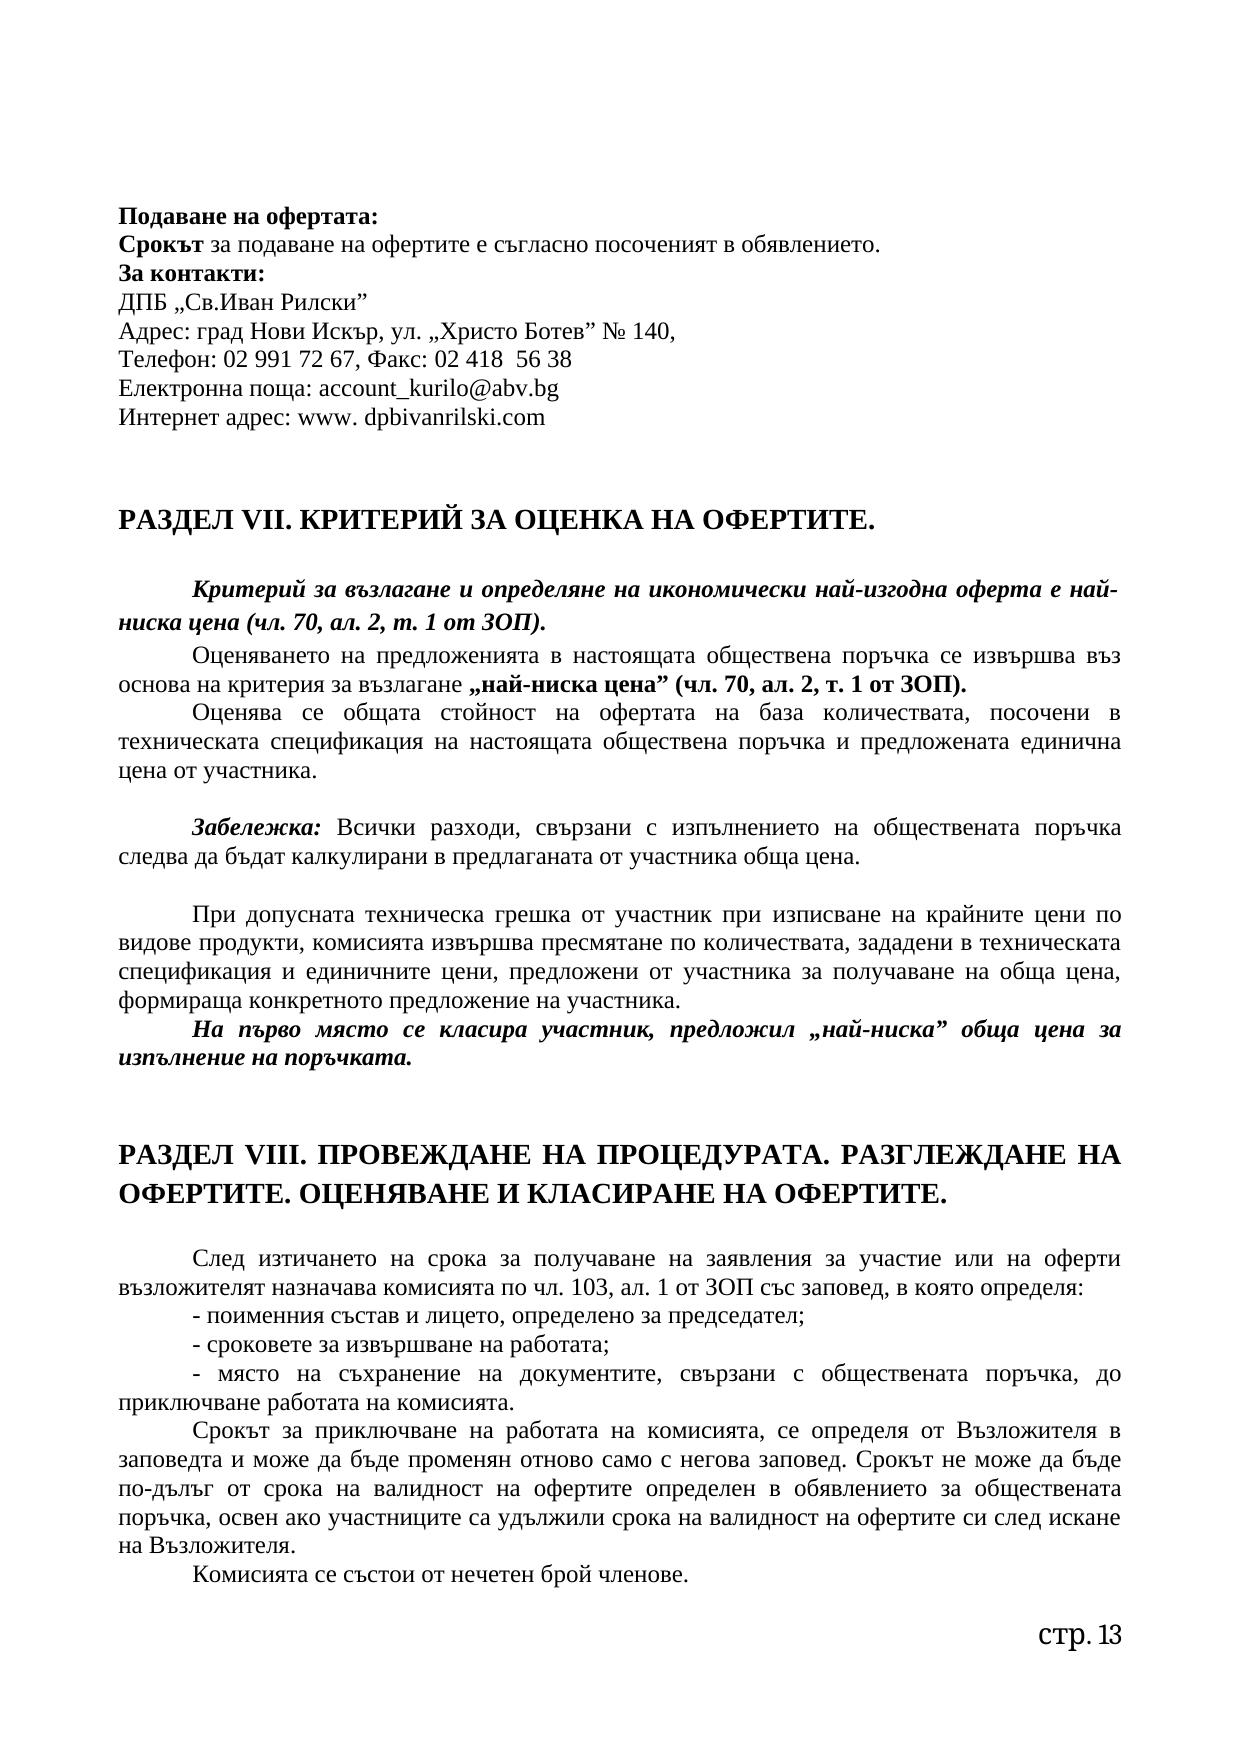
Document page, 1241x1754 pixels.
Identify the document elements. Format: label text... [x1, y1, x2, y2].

text Срокът за подаване на офертите е съгласно посоченият в обявлението. [118, 229, 1122, 258]
text Подаване на офертата: [118, 201, 1122, 229]
text РАЗДЕЛ VIII. ПРОВЕЖДАНЕ НА ПРОЦЕДУРАТА. РАЗГЛЕЖДАНЕ НА ОФЕРТИТЕ. ОЦЕНЯВАНЕ И КЛАСИРАНЕ НА ОФЕРТИТЕ. [118, 1137, 1122, 1209]
text При допусната техническа грешка от участник при изписване на крайните цени по видове продукти, комисията извършва пресмятане по количествата, зададени в техническата спецификация и единичните цени, предложени от участника за получаване на обща цена, формираща конкретното предложение на участника. [118, 899, 1122, 1014]
text Интернет адрес: www. dpbivanrilski.com [118, 402, 1122, 431]
text Електронна поща: account_kurilo@abv.bg [118, 373, 1122, 402]
text Оценяването на предложенията в настоящата обществена поръчка се извършва въз основа на критерия за възлагане „най-ниска цена” (чл. 70, ал. 2, т. 1 от ЗОП). [118, 640, 1122, 697]
text Адрес: град Нови Искър, ул. „Христо Ботев” № 140, [118, 316, 1122, 344]
text След изтичането на срока за получаване на заявления за участие или на оферти възложителят назначава комисията по чл. 103, ал. 1 от ЗОП със заповед, в която определя: [118, 1243, 1122, 1301]
text Комисията се състои от нечетен брой членове. [118, 1559, 1104, 1588]
text ДПБ „Св.Иван Рилски” [118, 287, 1122, 316]
text РАЗДЕЛ VII. КРИТЕРИЙ ЗА ОЦЕНКА НА ОФЕРТИТЕ. [118, 502, 1122, 536]
text - място на съхранение на документите, свързани с обществената поръчка, до приключване работата на комисията. [118, 1358, 1122, 1416]
text Телефон: 02 991 72 67, Факс: 02 418 56 38 [118, 344, 1122, 373]
text Оценява се общата стойност на офертата на база количествата, посочени в техническата спецификация на настоящата обществена поръчка и предложената единична цена от участника. [118, 697, 1122, 784]
text Забележка: Всички разходи, свързани с изпълнението на обществената поръчка следва да бъдат калкулирани в предлаганата от участника обща цена. [118, 812, 1122, 870]
text - сроковете за извършване на работата; [118, 1329, 1122, 1358]
text - поименния състав и лицето, определено за председател; [118, 1301, 1122, 1329]
text На първо място се класира участник, предложил „най-ниска” обща цена за изпълнение на поръчката. [118, 1014, 1122, 1071]
text За контакти: [118, 258, 1122, 287]
text Срокът за приключване на работата на комисията, се определя от Възложителя в заповедта и може да бъде променян отново само с негова заповед. Срокът не може да бъде по-дълъг от срока на валидност на офертите определен в обявлението за обществената поръчка, освен ако участниците са удължили срока на валидност на офертите си след искане на Възложителя. [118, 1416, 1122, 1559]
text Критерий за възлагане и определяне на икономически най-изгодна оферта е най-ниска цена (чл. 70, ал. 2, т. 1 от ЗОП). [118, 574, 1120, 636]
